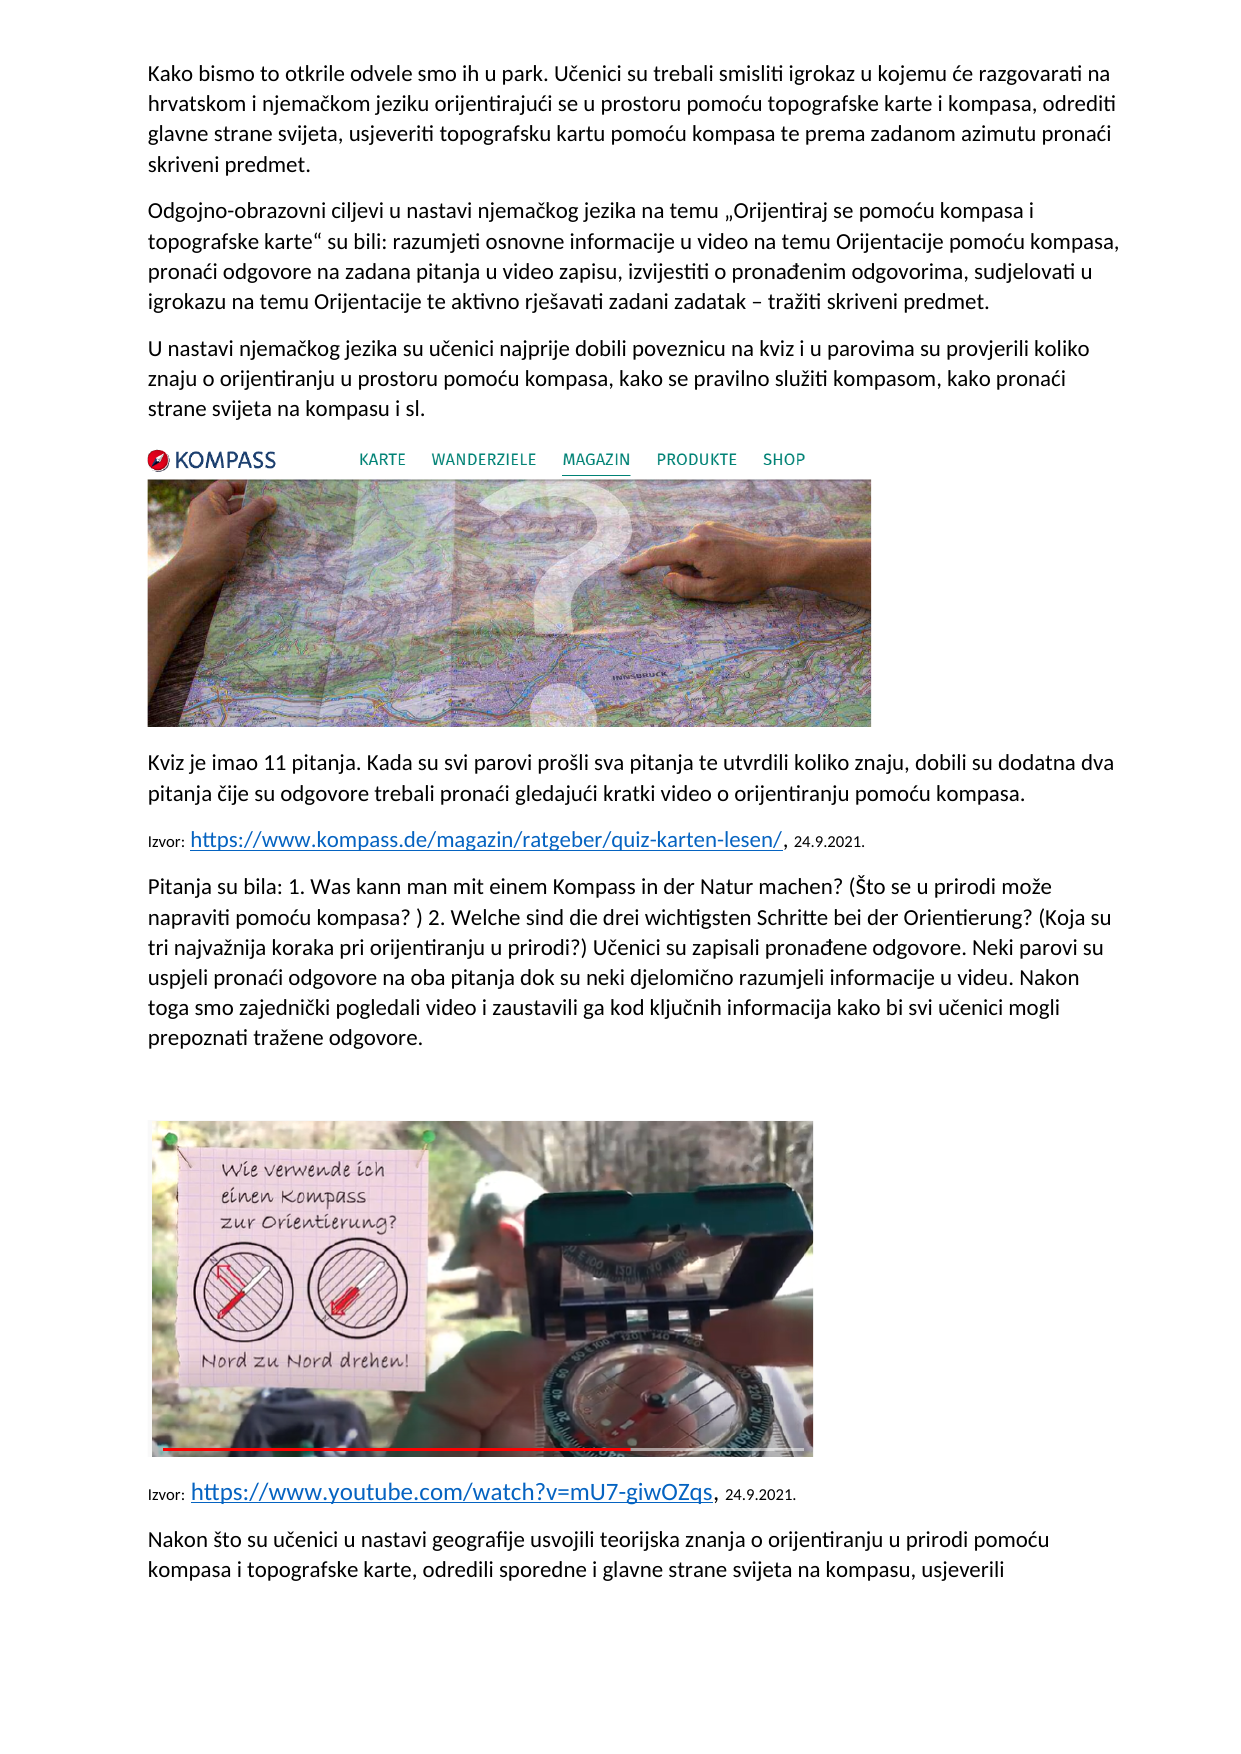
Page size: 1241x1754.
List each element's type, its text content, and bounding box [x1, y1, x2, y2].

text Kako bismo to otkrile odvele smo ih u park. Učenici su trebali smisliti igrokaz u kojemu će razgovarati na hrvatskom i njemačkom jeziku orijentirajući se u prostoru pomoću topografske karte i kompasa, odrediti glavne strane svijeta, usjeveriti topografsku kartu pomoću kompasa te prema zadanom azimutu pronaći skriveni predmet. [148, 59, 1122, 178]
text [148, 1525, 1122, 1583]
text Pitanja su bila: 1. Was kann man mit einem Kompass in der Natur machen? (Što se u prirodi može napraviti pomoću kompasa? ) 2. Welche sind die drei wichtigsten Schritte bei der Orientierung? (Koja su tri najvažnija koraka pri orijentiranju u prirodi?) Učenici su zapisali pronađene odgovore. Neki parovi su uspjeli pronaći odgovore na oba pitanja dok su neki djelomično razumjeli informacije u videu. Nakon toga smo zajednički pogledali video i zaustavili ga kod ključnih informacija kako bi svi učenici mogli prepoznati tražene odgovore. [148, 872, 1122, 1051]
text Kviz je imao 11 pitanja. Kada su svi parovi prošli sva pitanja te utvrdili koliko znaju, dobili su dodatna dva pitanja čije su odgovore trebali pronaći gledajući kratki video o orijentiranju pomoću kompasa. [148, 748, 1122, 807]
text Odgojno-obrazovni ciljevi u nastavi njemačkog jezika na temu „Orijentiraj se pomoću kompasa i topografske karte“ su bili: razumjeti osnovne informacije u video na temu Orijentacije pomoću kompasa, pronaći odgovore na zadana pitanja u video zapisu, izvijestiti o pronađenim odgovorima, sudjelovati u igrokazu na temu Orijentacije te aktivno rješavati zadani zadatak – tražiti skriveni predmet. [148, 197, 1122, 315]
picture [147, 441, 872, 730]
text U nastavi njemačkog jezika su učenici najprije dobili poveznicu na kviz i u parovima su provjerili koliko znaju o orijentiranju u prostoru pomoću kompasa, kako se pravilno služiti kompasom, kako pronaći strane svijeta na kompasu i sl. [148, 334, 1122, 422]
text Izvor: https://www.kompass.de/magazin/ratgeber/quiz-karten-lesen/, 24.9.2021. [148, 826, 1122, 853]
picture [147, 1120, 814, 1457]
text Izvor: https://www.youtube.com/watch?v=mU7-giwOZqs, 24.9.2021. [148, 1476, 1122, 1506]
